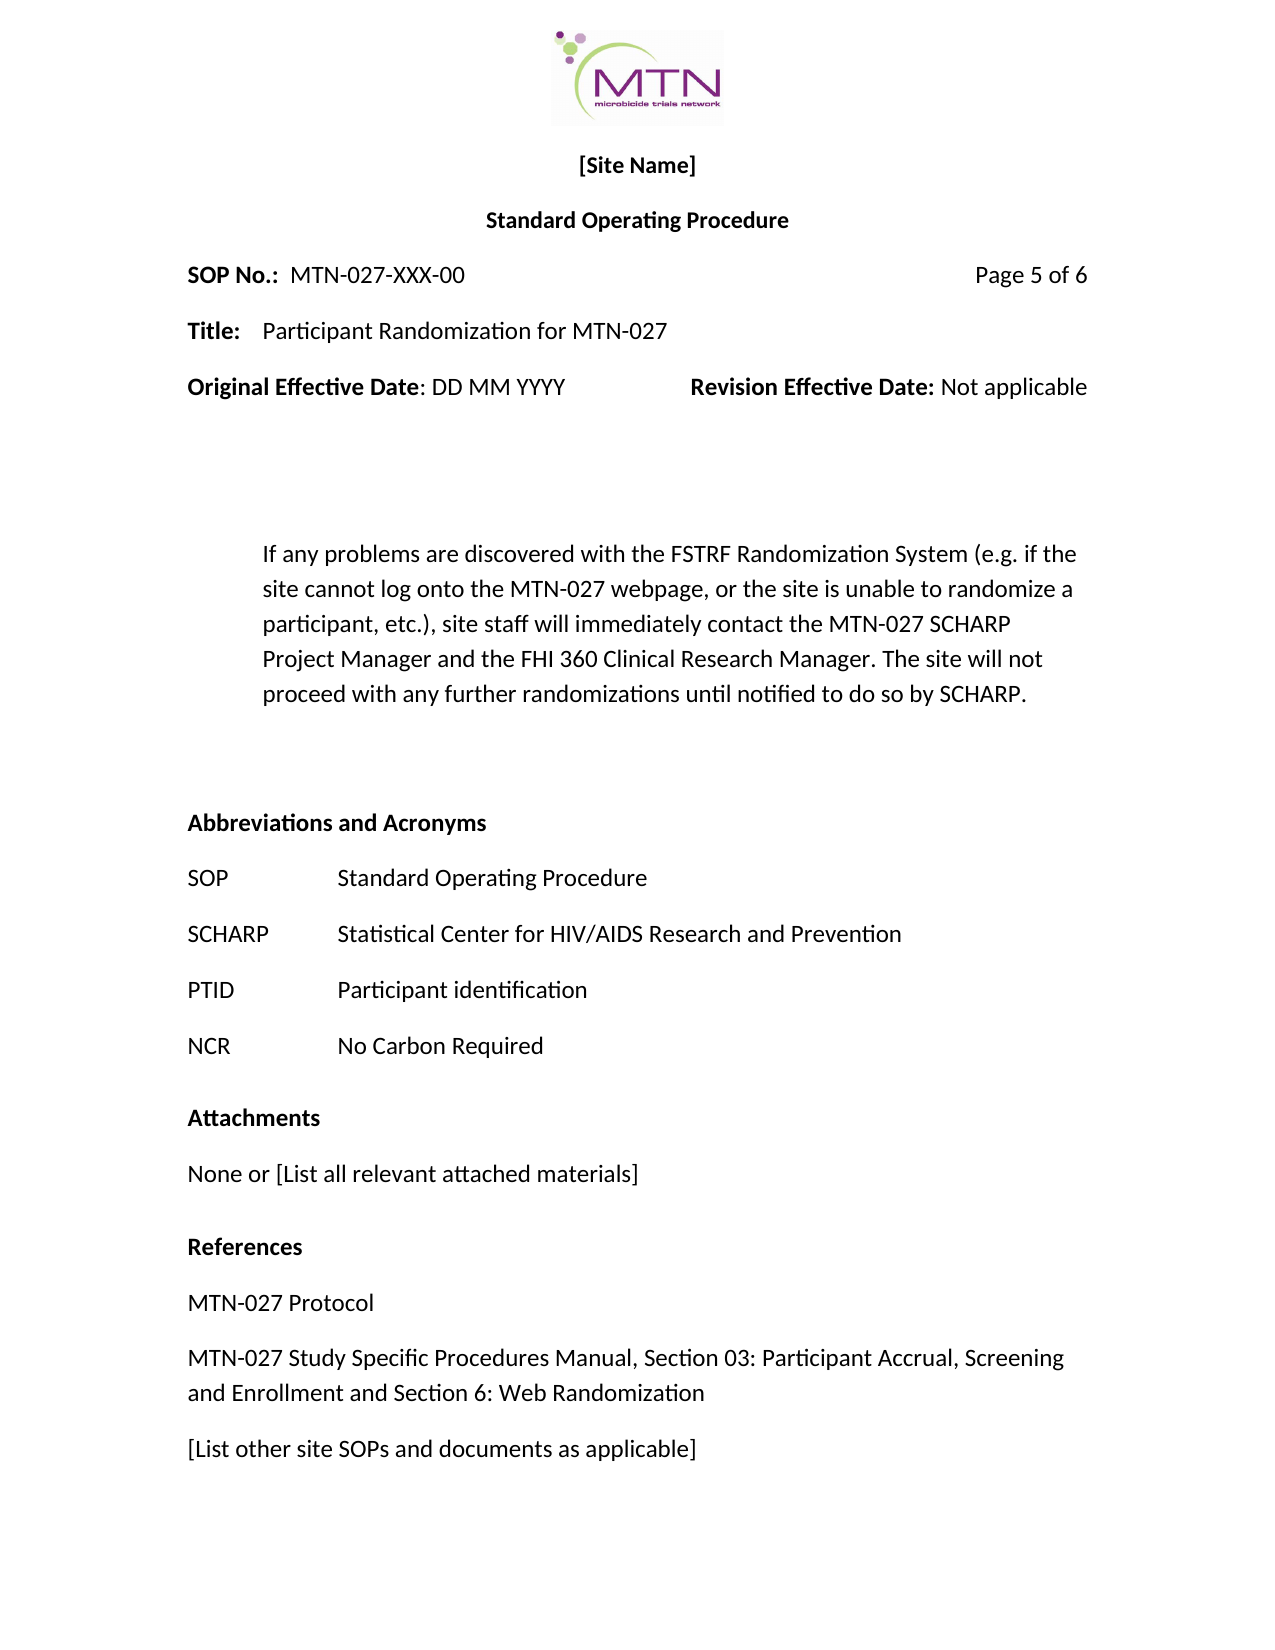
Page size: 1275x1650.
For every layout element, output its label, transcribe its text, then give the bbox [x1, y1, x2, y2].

text NCR No Carbon Required [187, 1030, 1087, 1061]
subtitle Abbreviations and Acronyms [187, 807, 1087, 837]
text SCHARP Statistical Center for HIV/AIDS Research and Prevention [187, 918, 1087, 949]
text If any problems are discovered with the FSTRF Randomization System (e.g. if the site cannot log onto the MTN-027 webpage, or the site is unable to randomize a participant, etc.), site staff will immediately contact the MTN-027 SCHARP Project Manager and the FHI 360 Clinical Research Manager. The site will not proceed with any further randomizations until notified to do so by SCHARP. [262, 538, 1087, 709]
text MTN-027 Protocol [187, 1287, 1087, 1317]
text Attachments [187, 1102, 1087, 1133]
text None or [List all relevant attached materials] [187, 1158, 1087, 1189]
text PTID Participant identification [187, 974, 1087, 1005]
text SOP Standard Operating Procedure [187, 862, 1087, 893]
text References [187, 1231, 1087, 1261]
text MTN-027 Study Specific Procedures Manual, Section 03: Participant Accrual, Screening and Enrollment and Section 6: Web Randomization [187, 1342, 1087, 1408]
text [List other site SOPs and documents as applicable] [187, 1433, 1087, 1464]
